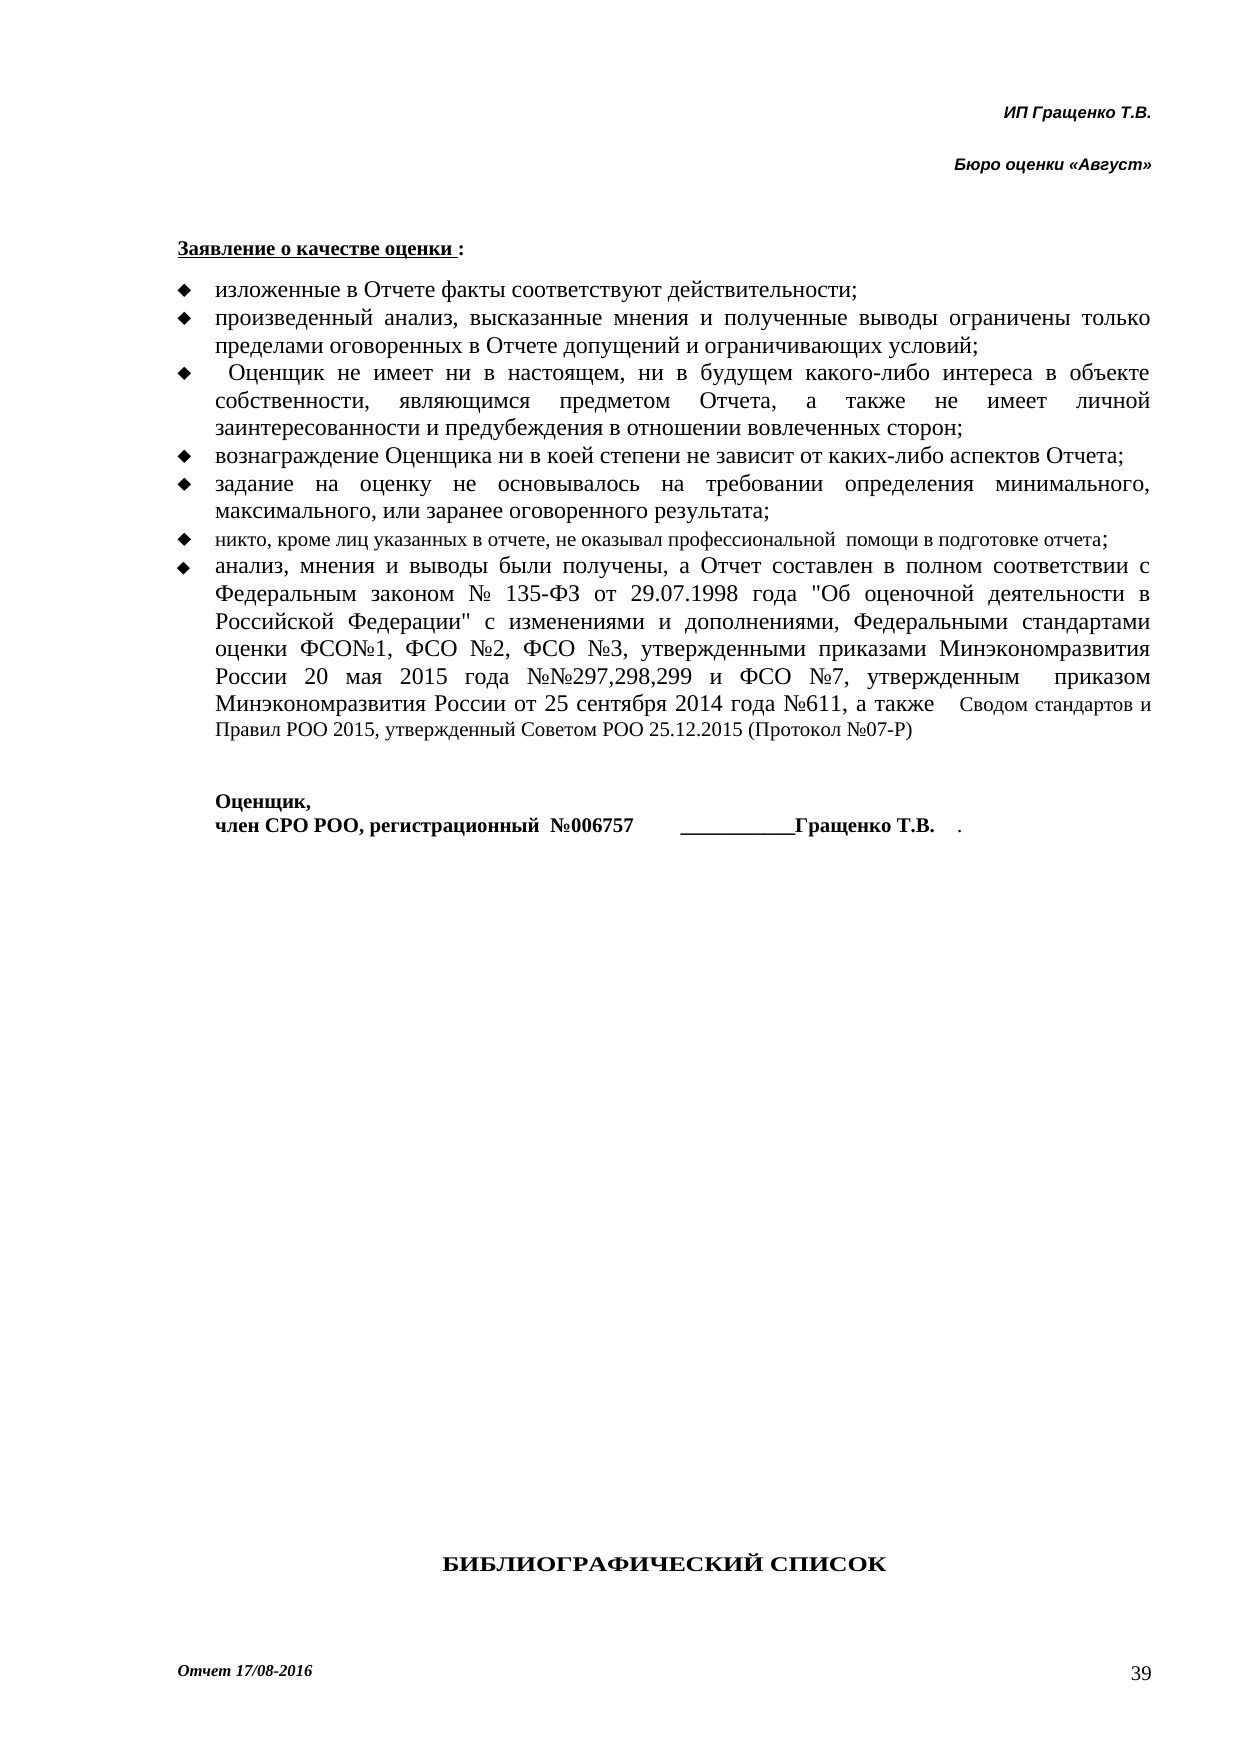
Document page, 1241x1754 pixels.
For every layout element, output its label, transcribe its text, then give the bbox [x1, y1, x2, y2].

text член СРО РОО, регистрационный №006757 ___________Гращенко Т.В. . [215, 813, 1152, 837]
list никто, кроме лиц указанных в отчете, не оказывал профессиональной помощи в подготовке отчета; [177, 524, 1152, 551]
list вознаграждение Оценщика ни в коей степени не зависит от каких-либо аспектов Отчета; [177, 441, 1152, 469]
list Оценщик не имеет ни в настоящем, ни в будущем какого-либо интереса в объекте собственности, являющимся предметом Отчета, а также не имеет личной заинтересованности и предубеждения в отношении вовлеченных сторон; [177, 358, 1152, 441]
text Заявление о качестве оценки : [177, 236, 1152, 260]
list изложенные в Отчете факты соответствуют действительности; [177, 275, 1152, 303]
list произведенный анализ, высказанные мнения и полученные выводы ограничены только пределами оговоренных в Отчете допущений и ограничивающих условий; [177, 303, 1152, 358]
text БИБЛИОГРАФИЧЕСКИЙ СПИСОК [177, 1552, 1152, 1576]
list анализ, мнения и выводы были получены, а Отчет составлен в полном соответствии с Федеральным законом № 135-ФЗ от 29.07.1998 года "Об оценочной деятельности в Российской Федерации" с изменениями и дополнениями, Федеральными стандартами оценки ФСО№1, ФСО №2, ФСО №3, утвержденными приказами Минэкономразвития России 20 мая 2015 года №№297,298,299 и ФСО №7, утвержденным приказом Минэкономразвития России от 25 сентября 2014 года №611, а также Сводом стандартов и Правил РОО 2015, утвержденный Советом РОО 25.12.2015 (Протокол №07-Р) [177, 551, 1152, 741]
text Оценщик, [215, 789, 1152, 813]
list задание на оценку не основывалось на требовании определения минимального, максимального, или заранее оговоренного результата; [177, 469, 1152, 524]
